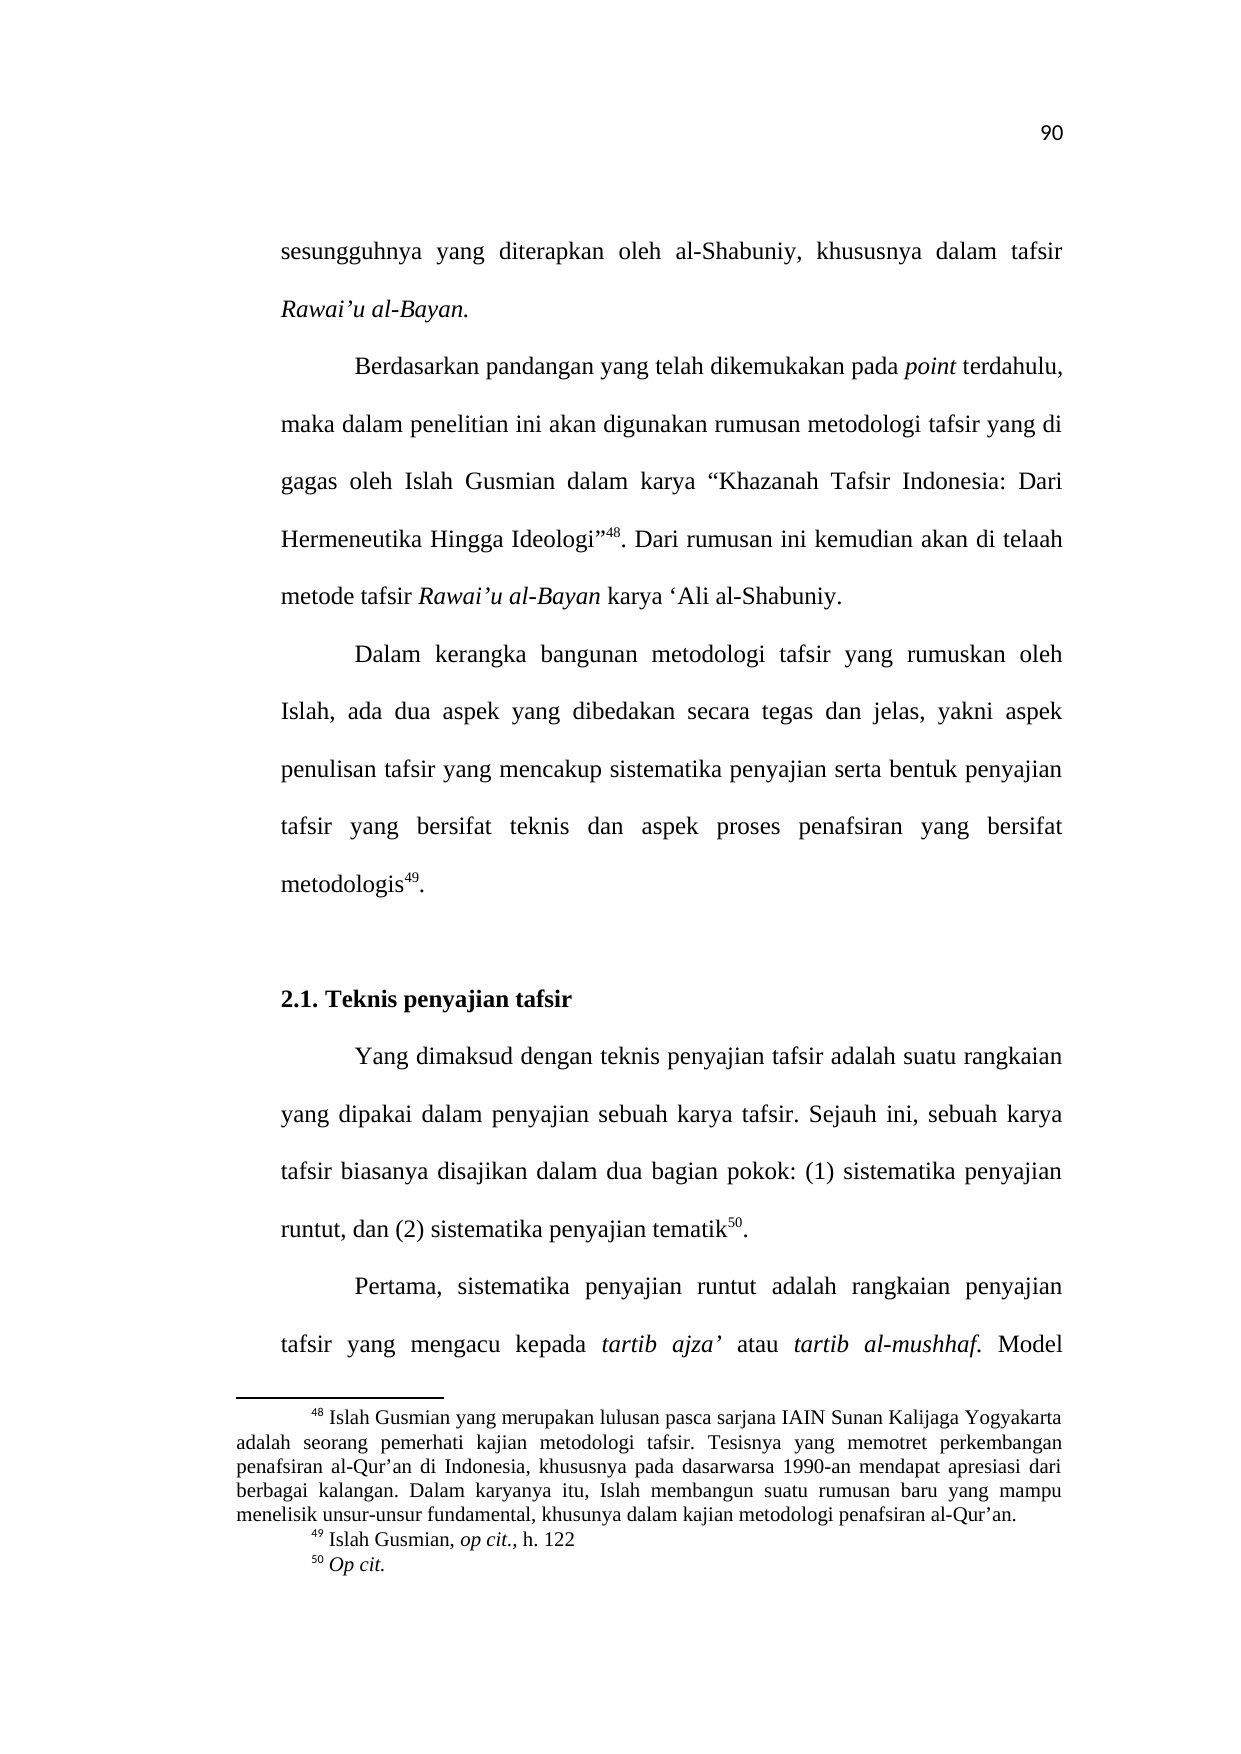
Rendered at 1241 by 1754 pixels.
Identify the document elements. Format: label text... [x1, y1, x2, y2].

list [281, 236, 1063, 322]
list Yang dimaksud dengan teknis penyajian tafsir adalah suatu rangkaian yang dipakai dalam penyajian sebuah karya tafsir. Sejauh ini, sebuah karya tafsir biasanya disajikan dalam dua bagian pokok: (1) sistematika penyajian runtut, dan (2) sistematika penyajian tematik. [281, 1041, 1063, 1242]
list Berdasarkan pandangan yang telah dikemukakan pada point terdahulu, maka dalam penelitian ini akan digunakan rumusan metodologi tafsir yang di gagas oleh Islah Gusmian dalam karya “Khazanah Tafsir Indonesia: Dari Hermeneutika Hingga Ideologi”. Dari rumusan ini kemudian akan di telaah metode tafsir Rawai’u al-Bayan karya ‘Ali al-Shabuniy. [281, 351, 1063, 610]
list Teknis penyajian tafsir [281, 984, 1063, 1012]
list Dalam kerangka bangunan metodologi tafsir yang rumuskan oleh Islah, ada dua aspek yang dibedakan secara tegas dan jelas, yakni aspek penulisan tafsir yang mencakup sistematika penyajian serta bentuk penyajian tafsir yang bersifat teknis dan aspek proses penafsiran yang bersifat metodologis. [281, 639, 1063, 897]
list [281, 1271, 1063, 1357]
